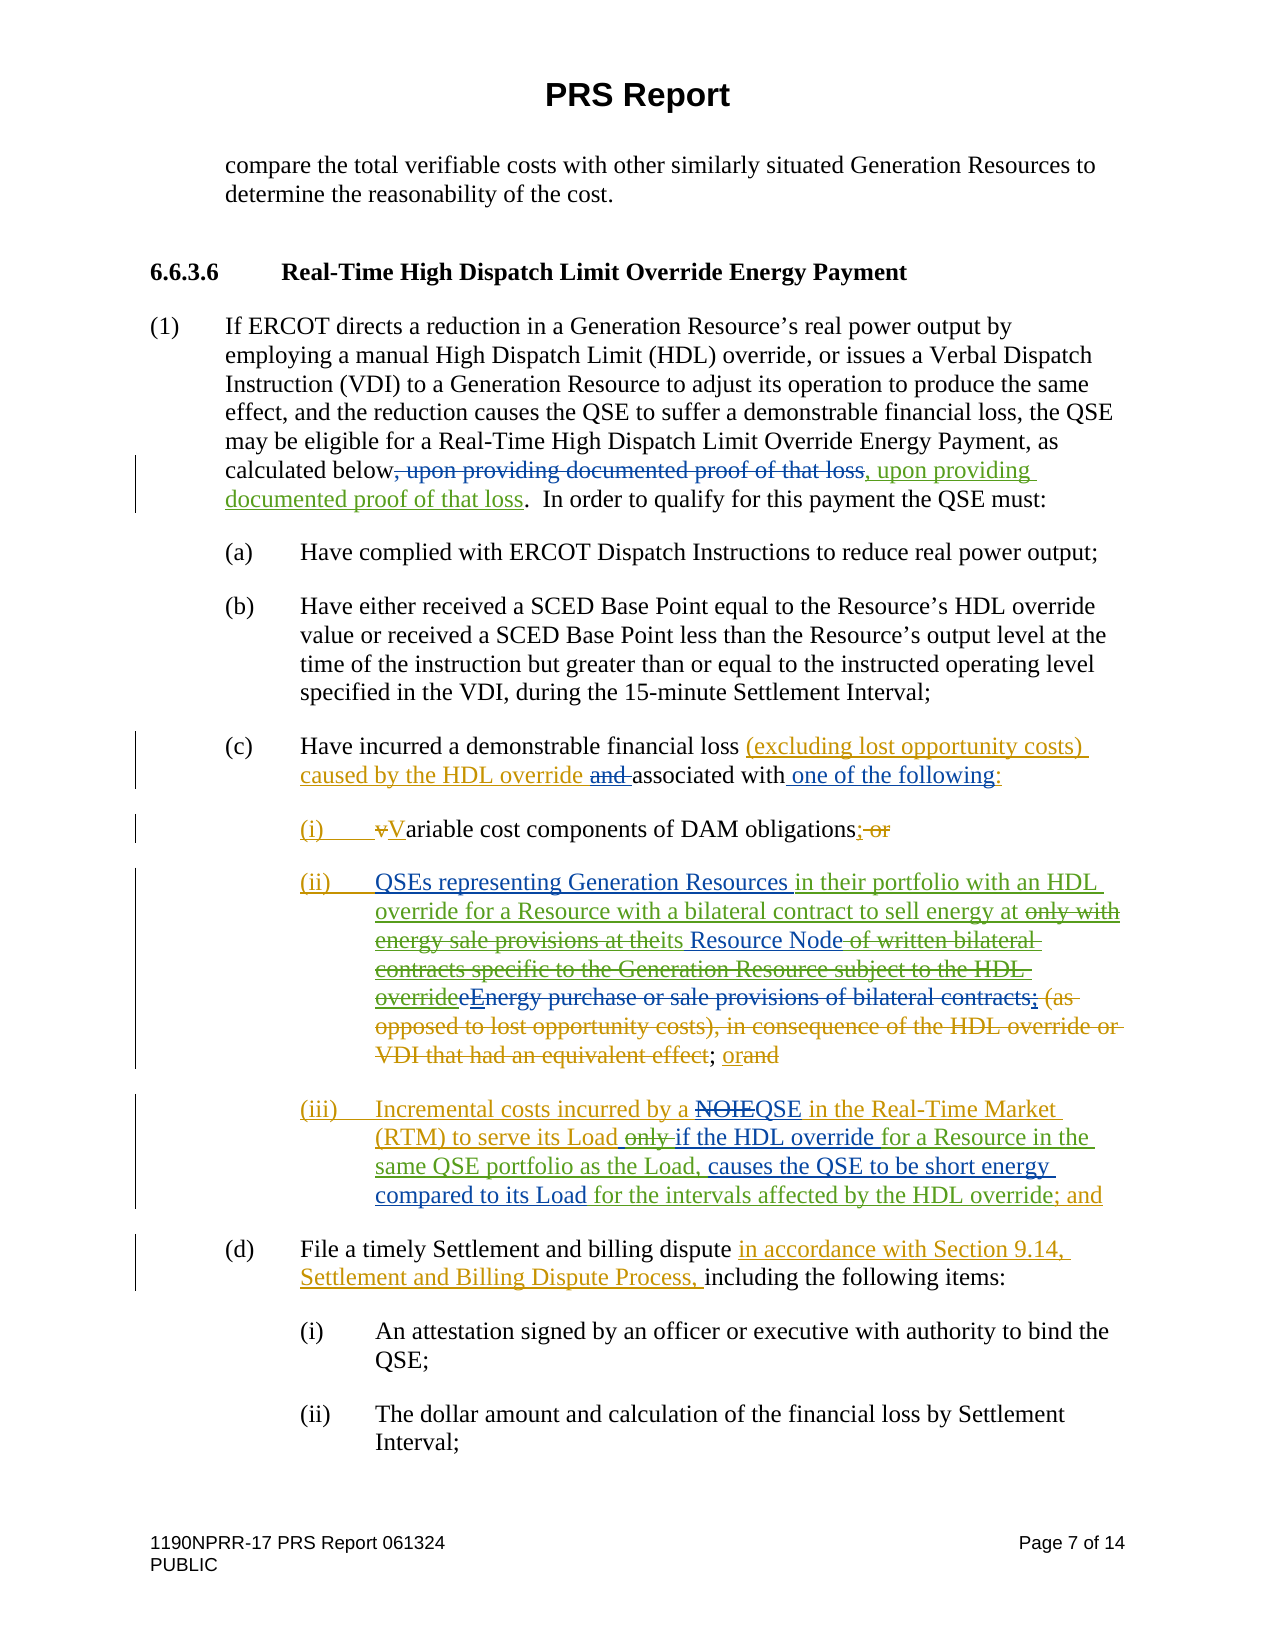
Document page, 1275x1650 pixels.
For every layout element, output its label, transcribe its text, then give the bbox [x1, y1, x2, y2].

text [150, 150, 1125, 207]
text ; [300, 867, 1125, 1069]
text (a) Have complied with ERCOT Dispatch Instructions to reduce real power output; [225, 537, 1125, 566]
text (c) Have incurred a demonstrable financial loss associated with [225, 731, 1125, 789]
text (d) File a timely Settlement and billing dispute including the following items: [225, 1234, 1125, 1291]
text (i) An attestation signed by an officer or executive with authority to bind the QSE; [300, 1316, 1125, 1374]
text (b) Have either received a SCED Base Point equal to the Resource’s HDL override value or received a SCED Base Point less than the Resource’s output level at the time of the instruction but greater than or equal to the instructed operating level specified in the VDI, during the 15-minute Settlement Interval; [225, 591, 1125, 706]
text (ii) The dollar amount and calculation of the financial loss by Settlement Interval; [300, 1399, 1125, 1456]
text 6.6.3.6 Real-Time High Dispatch Limit Override Energy Payment [150, 257, 1125, 286]
text (1) If ERCOT directs a reduction in a Generation Resource’s real power output by employing a manual High Dispatch Limit (HDL) override, or issues a Verbal Dispatch Instruction (VDI) to a Generation Resource to adjust its operation to produce the same effect, and the reduction causes the QSE to suffer a demonstrable financial loss, the QSE may be eligible for a Real-Time High Dispatch Limit Override Energy Payment, as calculated below. In order to qualify for this payment the QSE must: [150, 311, 1125, 512]
text ariable cost components of DAM obligations [300, 814, 1125, 842]
